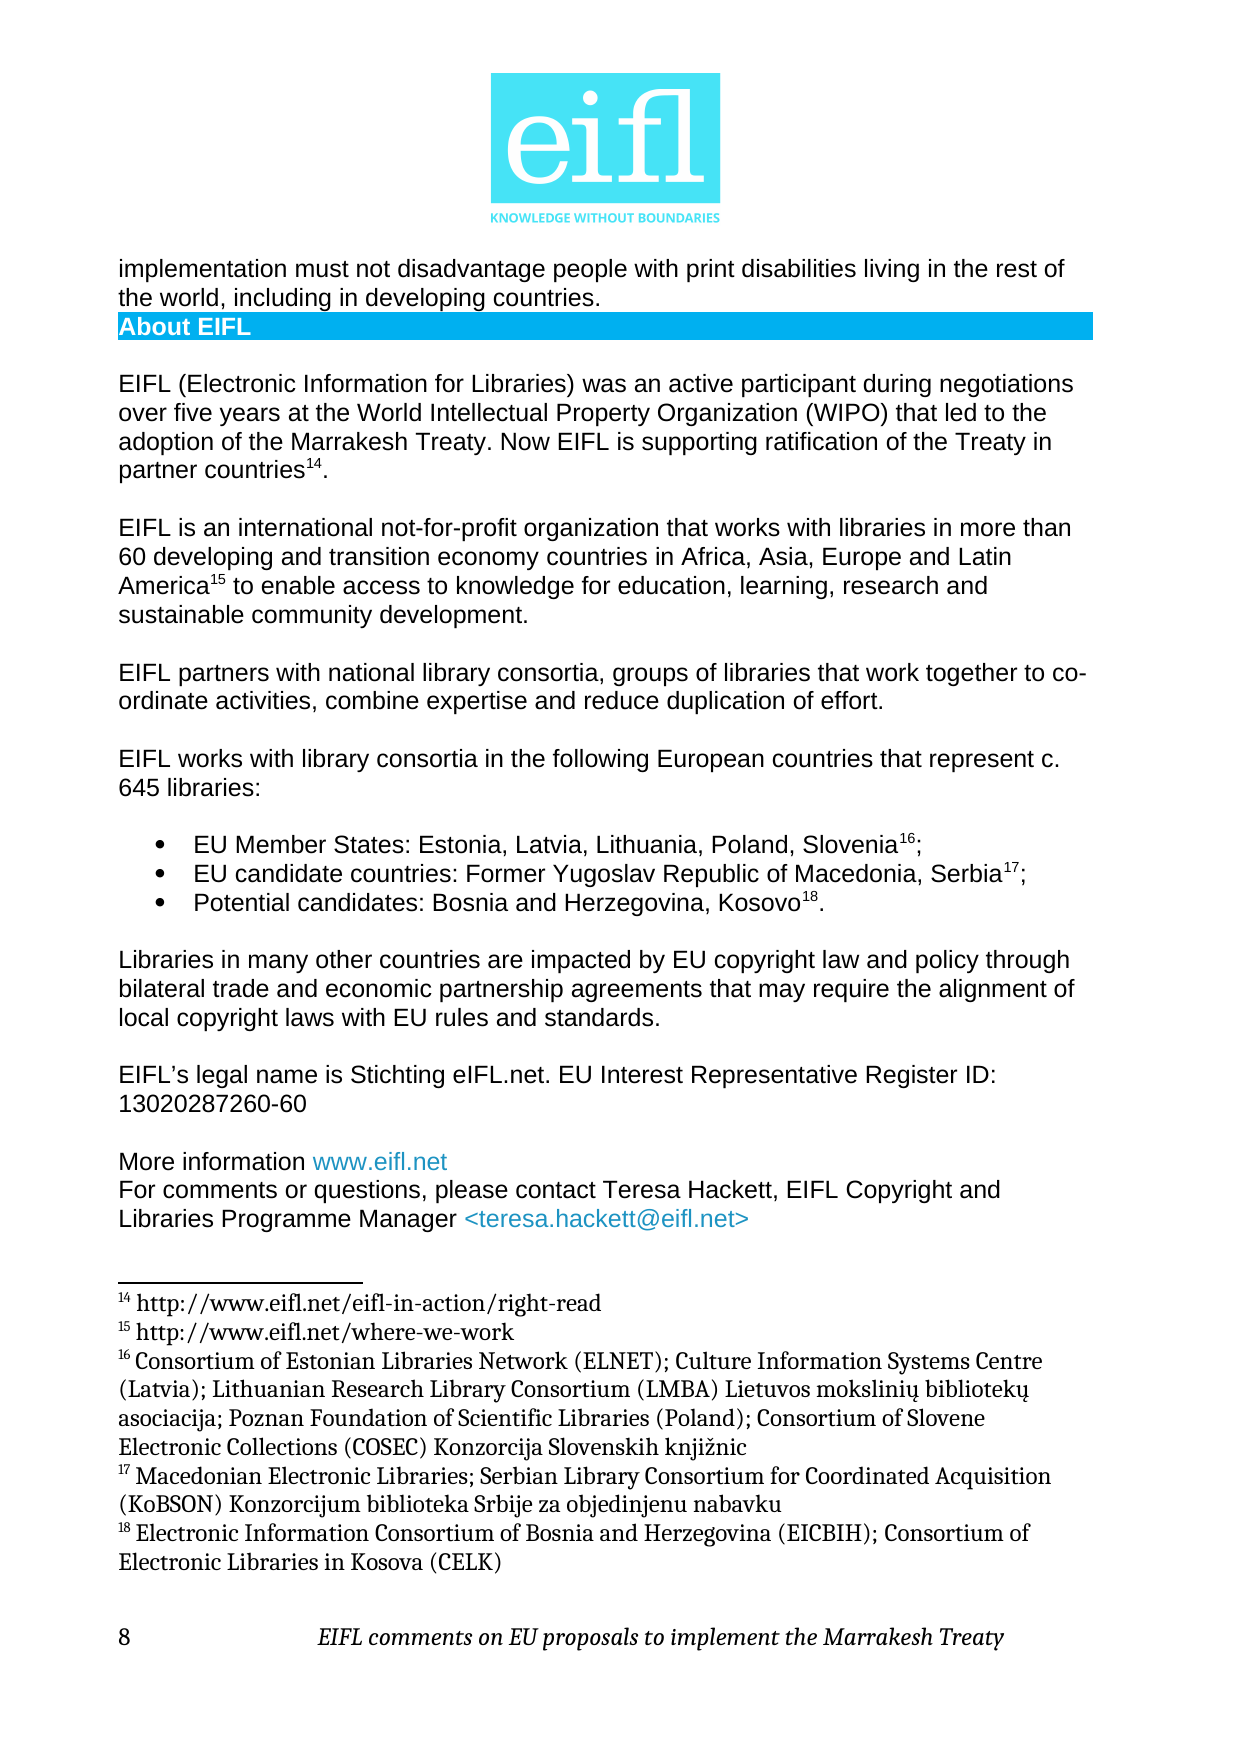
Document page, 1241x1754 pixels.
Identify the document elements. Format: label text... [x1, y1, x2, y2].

list EU candidate countries: Former Yugoslav Republic of Macedonia, Serbia; [156, 859, 1093, 888]
text More information www.eifl.net [118, 1147, 1093, 1175]
picture [490, 73, 721, 226]
text EIFL (Electronic Information for Libraries) was an active participant during negotiations over five years at the World Intellectual Property Organization (WIPO) that led to the adoption of the Marrakesh Treaty. Now EIFL is supporting ratification of the Treaty in partner countries. [118, 369, 1093, 484]
text Libraries in many other countries are impacted by EU copyright law and policy through bilateral trade and economic partnership agreements that may require the alignment of local copyright laws with EU rules and standards. [118, 945, 1093, 1032]
text For comments or questions, please contact Teresa Hackett, EIFL Copyright and Libraries Programme Manager <teresa.hackett@eifl.net> [118, 1175, 1093, 1233]
text EIFL’s legal name is Stichting eIFL.net. EU Interest Representative Register ID: 13020287260-60 [118, 1060, 1093, 1118]
list EU Member States: Estonia, Latvia, Lithuania, Poland, Slovenia; [156, 830, 1093, 859]
text About EIFL [118, 312, 1093, 340]
text EIFL is an international not-for-profit organization that works with libraries in more than 60 developing and transition economy countries in Africa, Asia, Europe and Latin America to enable access to knowledge for education, learning, research and sustainable community development. [118, 513, 1093, 628]
text EIFL partners with national library consortia, groups of libraries that work together to co-ordinate activities, combine expertise and reduce duplication of effort. [118, 657, 1093, 715]
text EIFL works with library consortia in the following European countries that represent c. 645 libraries: [118, 744, 1093, 830]
list Potential candidates: Bosnia and Herzegovina, Kosovo. [156, 888, 1093, 917]
